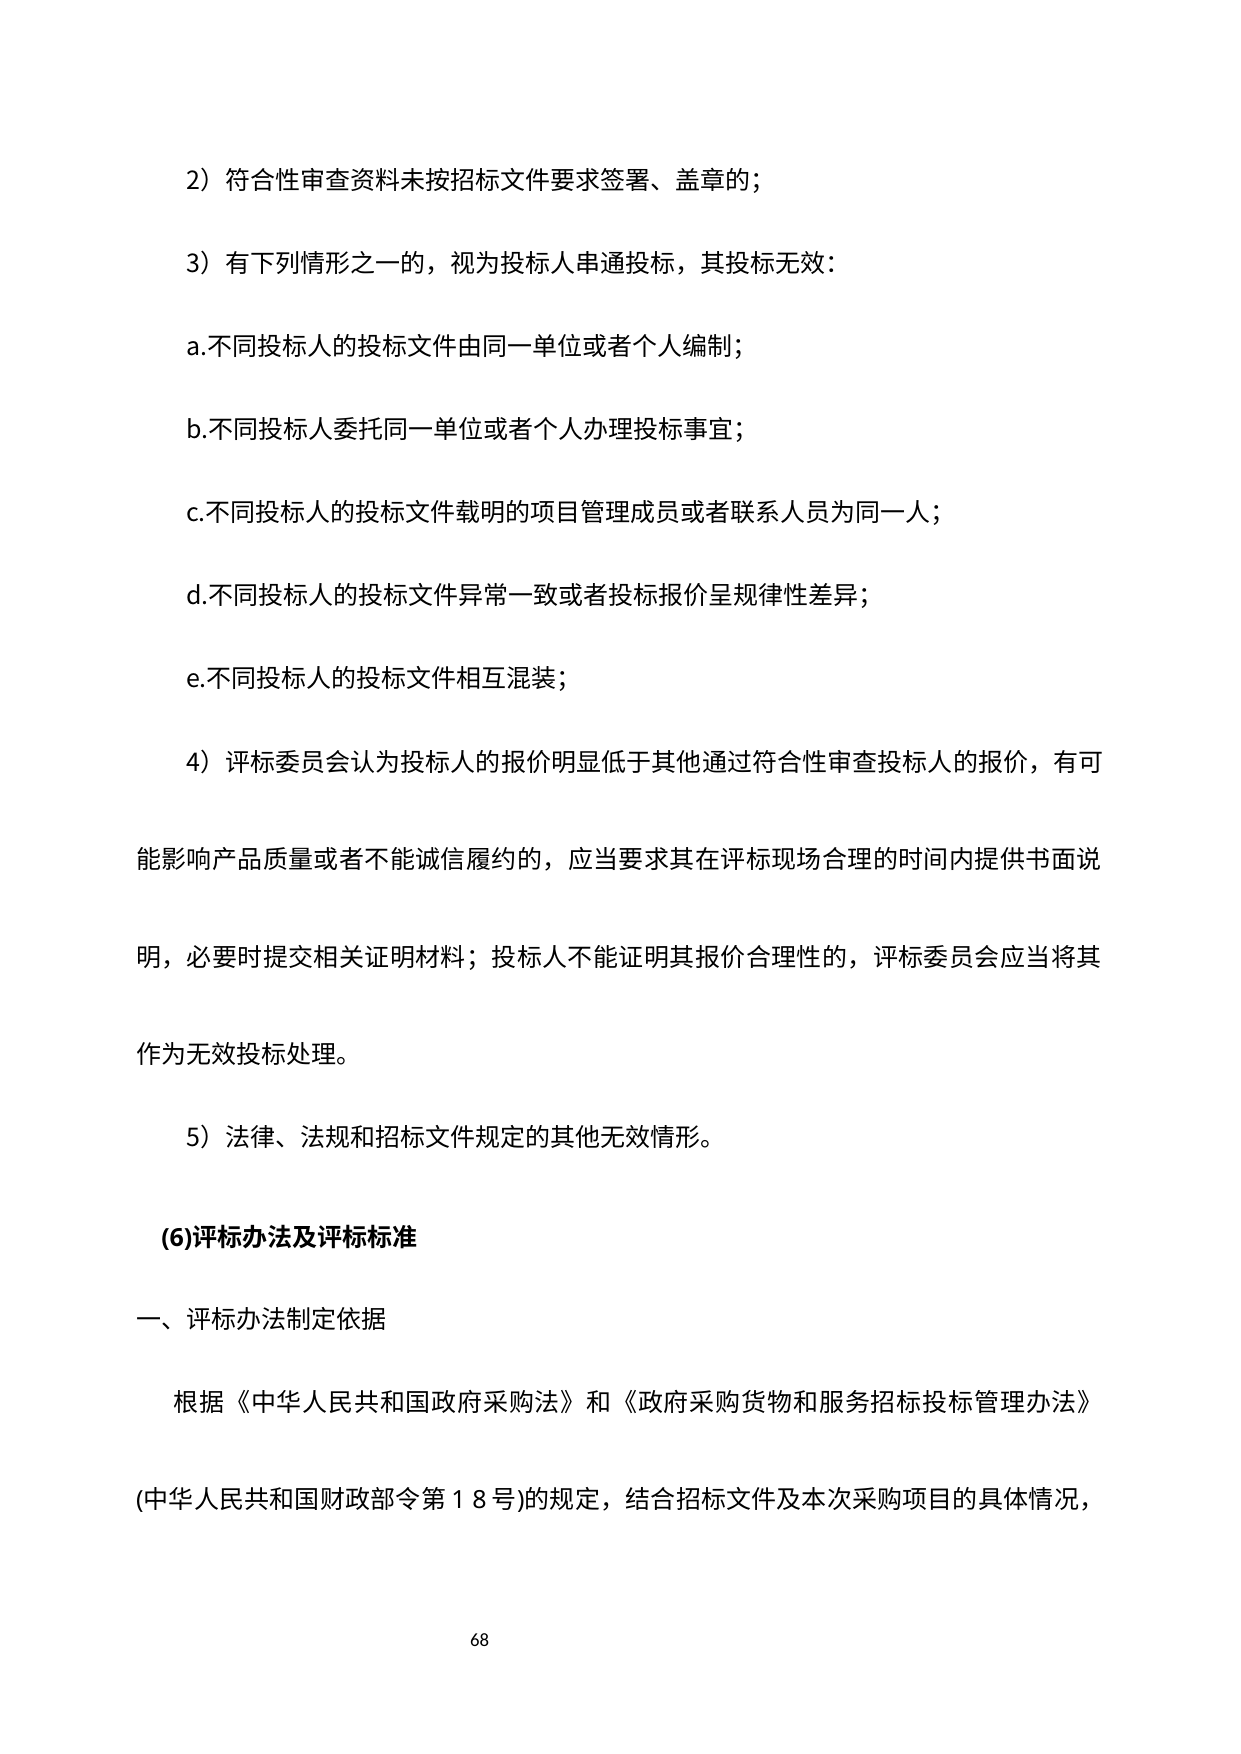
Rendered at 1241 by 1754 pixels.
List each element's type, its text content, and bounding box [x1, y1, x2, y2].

text a.不同投标人的投标文件由同一单位或者个人编制； [136, 312, 1104, 377]
text 一、评标办法制定依据 [136, 1285, 1104, 1350]
text 4）评标委员会认为投标人的报价明显低于其他通过符合性审查投标人的报价，有可能影响产品质量或者不能诚信履约的，应当要求其在评标现场合理的时间内提供书面说明，必要时提交相关证明材料；投标人不能证明其报价合理性的，评标委员会应当将其作为无效投标处理。 [136, 728, 1104, 1085]
text 5）法律、法规和招标文件规定的其他无效情形。 [136, 1103, 1104, 1168]
text (6)评标办法及评标标准 [136, 1203, 1104, 1268]
text 3）有下列情形之一的，视为投标人串通投标，其投标无效： [136, 229, 1104, 294]
text c.不同投标人的投标文件载明的项目管理成员或者联系人员为同一人； [136, 478, 1104, 543]
text d.不同投标人的投标文件异常一致或者投标报价呈规律性差异； [136, 561, 1104, 626]
text b.不同投标人委托同一单位或者个人办理投标事宜； [136, 395, 1104, 460]
text e.不同投标人的投标文件相互混装； [136, 644, 1104, 709]
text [136, 1368, 1104, 1531]
text 2）符合性审查资料未按招标文件要求签署、盖章的； [136, 146, 1104, 211]
